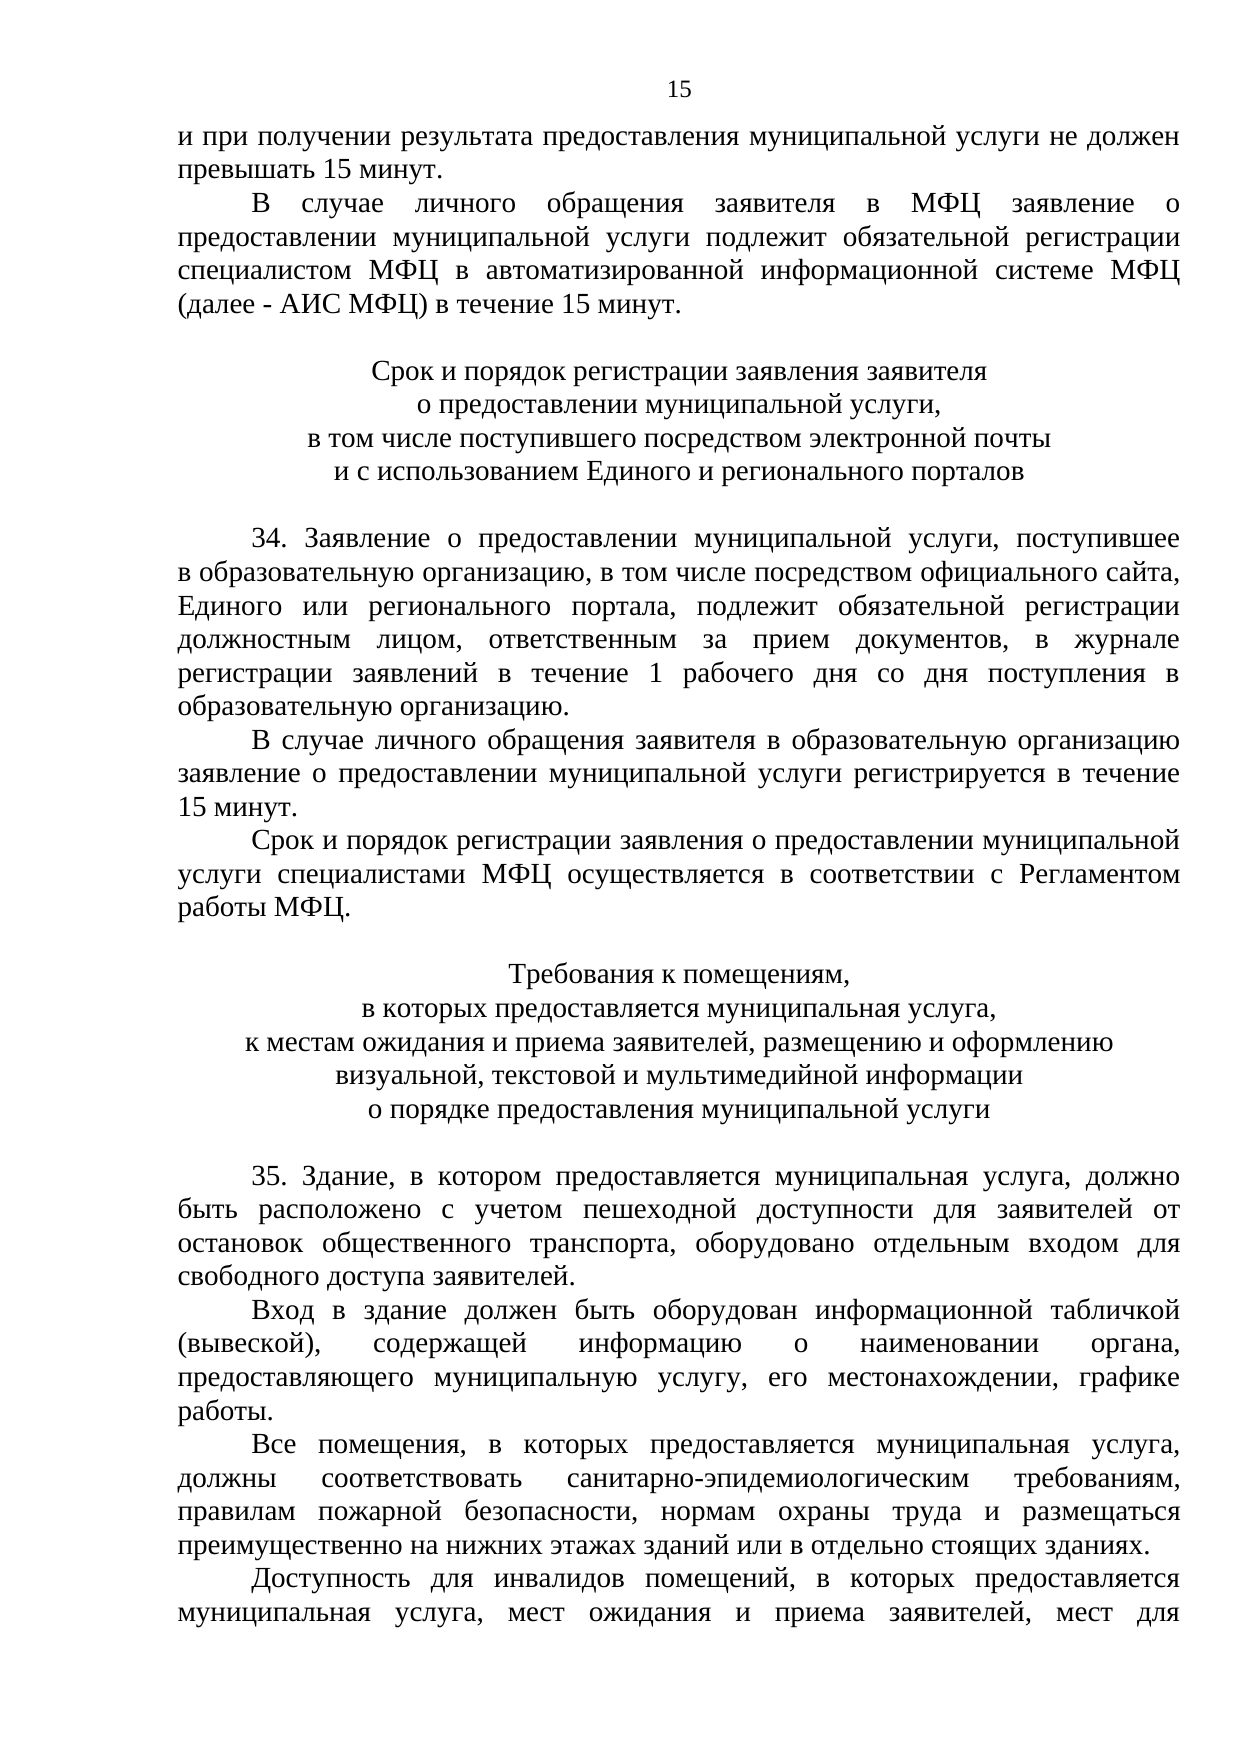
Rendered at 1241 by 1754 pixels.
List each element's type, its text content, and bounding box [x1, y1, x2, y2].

text В случае личного обращения заявителя в образовательную организацию заявление о предоставлении муниципальной услуги регистрируется в течение 15 минут. [177, 722, 1181, 822]
text и с использованием Единого и регионального порталов [177, 453, 1181, 487]
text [177, 118, 1181, 185]
text 34. Заявление о предоставлении муниципальной услуги, поступившее в образовательную организацию, в том числе посредством официального сайта, Единого или регионального портала, подлежит обязательной регистрации должностным лицом, ответственным за прием документов, в журнале регистрации заявлений в течение 1 рабочего дня со дня поступления в образовательную организацию. [177, 521, 1181, 722]
text о предоставлении муниципальной услуги, [177, 386, 1181, 420]
text Вход в здание должен быть оборудован информационной табличкой (вывеской), содержащей информацию о наименовании органа, предоставляющего муниципальную услугу, его местонахождении, графике работы. [177, 1292, 1181, 1426]
text в том числе поступившего посредством электронной почты [177, 420, 1181, 453]
text Все помещения, в которых предоставляется муниципальная услуга, должны соответствовать санитарно-эпидемиологическим требованиям, правилам пожарной безопасности, нормам охраны труда и размещаться преимущественно на нижних этажах зданий или в отдельно стоящих зданиях. [177, 1426, 1181, 1560]
text в которых предоставляется муниципальная услуга, [177, 990, 1181, 1024]
text Срок и порядок регистрации заявления о предоставлении муниципальной услуги специалистами МФЦ осуществляется в соответствии с Регламентом работы МФЦ. [177, 822, 1181, 923]
text Требования к помещениям, [177, 957, 1181, 990]
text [177, 1560, 1181, 1627]
text 35. Здание, в котором предоставляется муниципальная услуга, должно быть расположено с учетом пешеходной доступности для заявителей от остановок общественного транспорта, оборудовано отдельным входом для свободного доступа заявителей. [177, 1158, 1181, 1292]
text о порядке предоставления муниципальной услуги [177, 1091, 1181, 1124]
text визуальной, текстовой и мультимедийной информации [177, 1057, 1181, 1091]
text В случае личного обращения заявителя в МФЦ заявление о предоставлении муниципальной услуги подлежит обязательной регистрации специалистом МФЦ в автоматизированной информационной системе МФЦ (далее - АИС МФЦ) в течение 15 минут. [177, 185, 1181, 319]
text Срок и порядок регистрации заявления заявителя [177, 353, 1181, 386]
text к местам ожидания и приема заявителей, размещению и оформлению [177, 1024, 1181, 1057]
